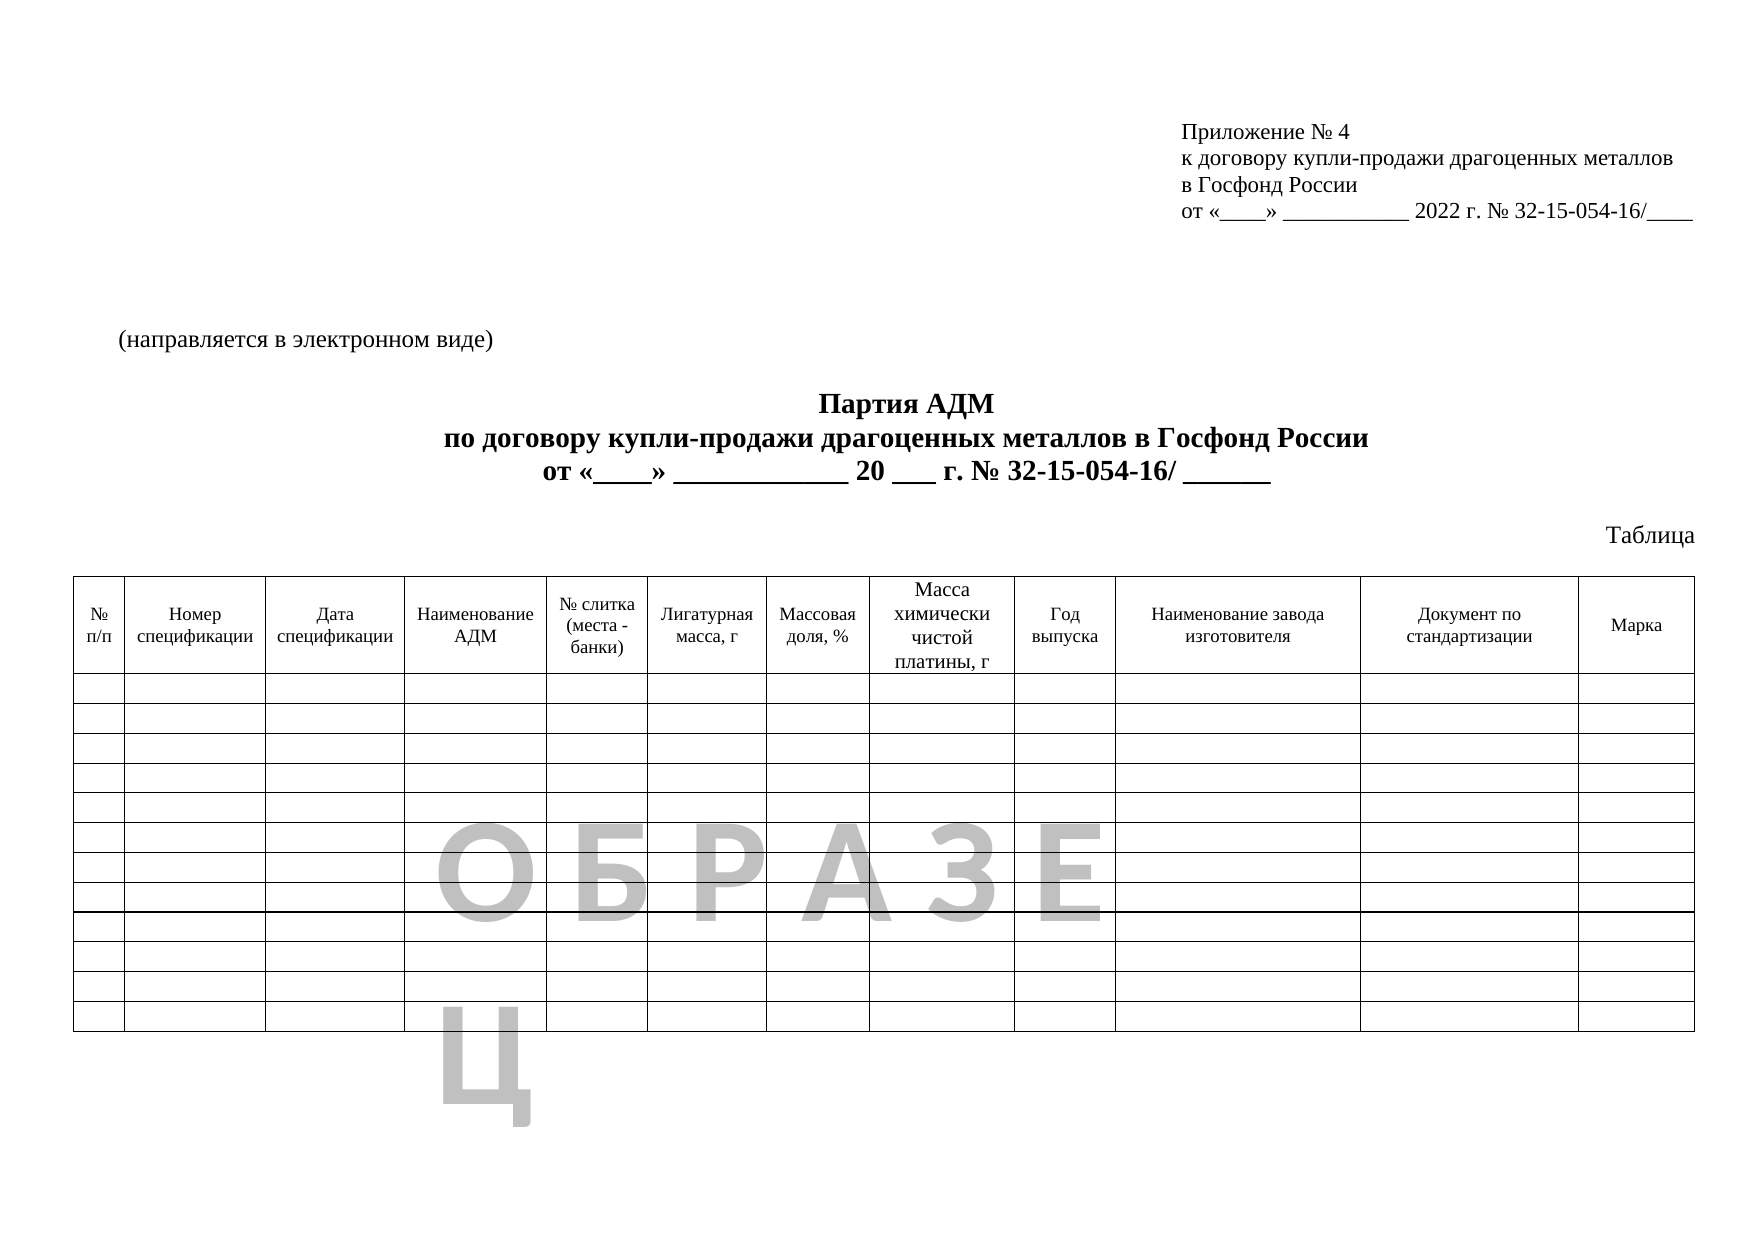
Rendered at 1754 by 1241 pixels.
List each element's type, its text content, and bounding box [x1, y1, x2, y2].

table_cell [1015, 883, 1115, 911]
table_cell [1579, 913, 1694, 941]
table_cell [74, 853, 124, 882]
table_cell [74, 913, 124, 941]
table_header Массовая доля, % [767, 577, 869, 673]
table_cell [1579, 942, 1694, 971]
table_cell [405, 972, 546, 1001]
table_cell [1579, 853, 1694, 882]
table_cell [547, 734, 647, 762]
table_cell [1116, 793, 1360, 822]
table_cell [74, 883, 124, 911]
table_cell [648, 734, 766, 762]
table_cell [767, 704, 869, 733]
table_cell [1015, 913, 1115, 941]
table_cell [266, 704, 404, 733]
table_cell [648, 942, 766, 971]
table_cell [1015, 972, 1115, 1001]
table_cell [648, 823, 766, 852]
table_cell [405, 674, 546, 703]
table_cell [405, 883, 546, 911]
table_cell [870, 704, 1014, 733]
table_cell [1116, 764, 1360, 792]
table_cell [1361, 883, 1578, 911]
table_cell [1116, 674, 1360, 703]
table_cell [74, 942, 124, 971]
table_cell [1116, 972, 1360, 1001]
table_cell [74, 972, 124, 1001]
table_cell [1116, 823, 1360, 852]
table_cell [1116, 853, 1360, 882]
table_cell [1116, 1002, 1360, 1031]
text к договору купли-продажи драгоценных металлов в Госфонд России [1181, 144, 1695, 197]
table_cell [125, 764, 265, 792]
table_cell [870, 823, 1014, 852]
table_header Документ по стандартизации [1361, 577, 1578, 673]
table_cell [547, 764, 647, 792]
table_cell [547, 1002, 647, 1031]
table_cell [74, 764, 124, 792]
table_cell [1116, 883, 1360, 911]
table_cell [405, 853, 546, 882]
table_cell [1579, 704, 1694, 733]
table_cell [767, 674, 869, 703]
table_cell [1015, 704, 1115, 733]
table_cell [266, 942, 404, 971]
table_cell [125, 913, 265, 941]
table_cell [870, 853, 1014, 882]
table_cell [266, 972, 404, 1001]
table_cell [74, 793, 124, 822]
table_cell [266, 764, 404, 792]
table_cell [648, 793, 766, 822]
table_cell [125, 883, 265, 911]
table_cell [1579, 793, 1694, 822]
table_cell [767, 972, 869, 1001]
table_cell [1361, 793, 1578, 822]
table_cell [767, 764, 869, 792]
table_cell [125, 942, 265, 971]
table_cell [405, 793, 546, 822]
table_cell [266, 793, 404, 822]
text по договору купли-продажи драгоценных металлов в Госфонд России [118, 420, 1695, 453]
table_cell [547, 853, 647, 882]
table_header Год выпуска [1015, 577, 1115, 673]
table_cell [1116, 704, 1360, 733]
table_cell [1116, 734, 1360, 762]
table_cell [1015, 793, 1115, 822]
table_cell [1015, 942, 1115, 971]
table_cell [1361, 674, 1578, 703]
table_cell [74, 674, 124, 703]
table_cell [74, 823, 124, 852]
table_cell [648, 704, 766, 733]
text Приложение № 4 [1181, 118, 1695, 144]
table_cell [767, 823, 869, 852]
table_cell [125, 823, 265, 852]
table_cell [870, 734, 1014, 762]
table_cell [1015, 734, 1115, 762]
table_cell [1015, 823, 1115, 852]
table_cell [870, 972, 1014, 1001]
table_cell [870, 674, 1014, 703]
table_cell [125, 1002, 265, 1031]
table_header Масса химически чистой платины, г [870, 577, 1014, 673]
table_cell [648, 883, 766, 911]
table_header Наименование завода изготовителя [1116, 577, 1360, 673]
table_cell [870, 883, 1014, 911]
table_header № п/п [74, 577, 124, 673]
table_cell [767, 793, 869, 822]
table_cell [125, 674, 265, 703]
table_cell [405, 823, 546, 852]
table_cell [1361, 734, 1578, 762]
table_cell [125, 972, 265, 1001]
table_cell [74, 1002, 124, 1031]
table_cell [1579, 972, 1694, 1001]
table_cell [266, 883, 404, 911]
table_cell [767, 913, 869, 941]
table_cell [648, 764, 766, 792]
table_cell [266, 1002, 404, 1031]
table_cell [125, 853, 265, 882]
table_cell [767, 734, 869, 762]
table_cell [1361, 764, 1578, 792]
table_cell [405, 764, 546, 792]
table_header Марка [1579, 577, 1694, 673]
text Таблица [118, 521, 1695, 549]
table_cell [547, 972, 647, 1001]
table_cell [547, 942, 647, 971]
table_cell [1015, 853, 1115, 882]
table_cell [405, 734, 546, 762]
table_cell [767, 883, 869, 911]
table_cell [1361, 823, 1578, 852]
text (направляется в электронном виде) [118, 324, 1695, 353]
table_header Лигатурная масса, г [648, 577, 766, 673]
table_cell [405, 913, 546, 941]
table_cell [405, 942, 546, 971]
text Партия АДМ [118, 386, 1695, 420]
table_header № слитка (места - банки) [547, 577, 647, 673]
table_cell [648, 972, 766, 1001]
table_cell [767, 942, 869, 971]
table_cell [405, 1002, 546, 1031]
text от «____» ___________ 2022 г. № 32-15-054-16/____ [1181, 197, 1695, 223]
table_cell [266, 823, 404, 852]
table_cell [547, 793, 647, 822]
table_header Дата спецификации [266, 577, 404, 673]
table_cell [870, 793, 1014, 822]
table_cell [1361, 972, 1578, 1001]
table_cell [1579, 883, 1694, 911]
table_cell [266, 913, 404, 941]
table_cell [1361, 942, 1578, 971]
table_cell [547, 704, 647, 733]
table_cell [870, 1002, 1014, 1031]
table_header Наименование АДМ [405, 577, 546, 673]
table_cell [648, 674, 766, 703]
table_cell [1579, 764, 1694, 792]
table_cell [1015, 674, 1115, 703]
table_cell [1116, 942, 1360, 971]
table_cell [266, 734, 404, 762]
table_cell [1579, 734, 1694, 762]
table_cell [648, 853, 766, 882]
table_cell [74, 704, 124, 733]
table_cell [125, 734, 265, 762]
table_cell [74, 734, 124, 762]
table_cell [767, 853, 869, 882]
table_cell [1015, 1002, 1115, 1031]
table_cell [125, 704, 265, 733]
table_cell [266, 853, 404, 882]
table_cell [1361, 704, 1578, 733]
text от «____» ____________ 20 ___ г. № 32-15-054-16/ ______ [118, 453, 1695, 487]
table_cell [547, 883, 647, 911]
table_cell [547, 823, 647, 852]
table_cell [1116, 913, 1360, 941]
table_cell [870, 764, 1014, 792]
table_cell [266, 674, 404, 703]
table_cell [648, 1002, 766, 1031]
table_cell [547, 674, 647, 703]
table_cell [1015, 764, 1115, 792]
table_cell [870, 942, 1014, 971]
table_cell [1361, 913, 1578, 941]
table_cell [1361, 1002, 1578, 1031]
table_cell [1361, 853, 1578, 882]
table_cell [405, 704, 546, 733]
table_cell [547, 913, 647, 941]
table_cell [1579, 823, 1694, 852]
table_cell [870, 913, 1014, 941]
table_cell [1579, 1002, 1694, 1031]
table_cell [125, 793, 265, 822]
table_cell [648, 913, 766, 941]
table_cell [767, 1002, 869, 1031]
table_cell [1579, 674, 1694, 703]
table_header Номер спецификации [125, 577, 265, 673]
